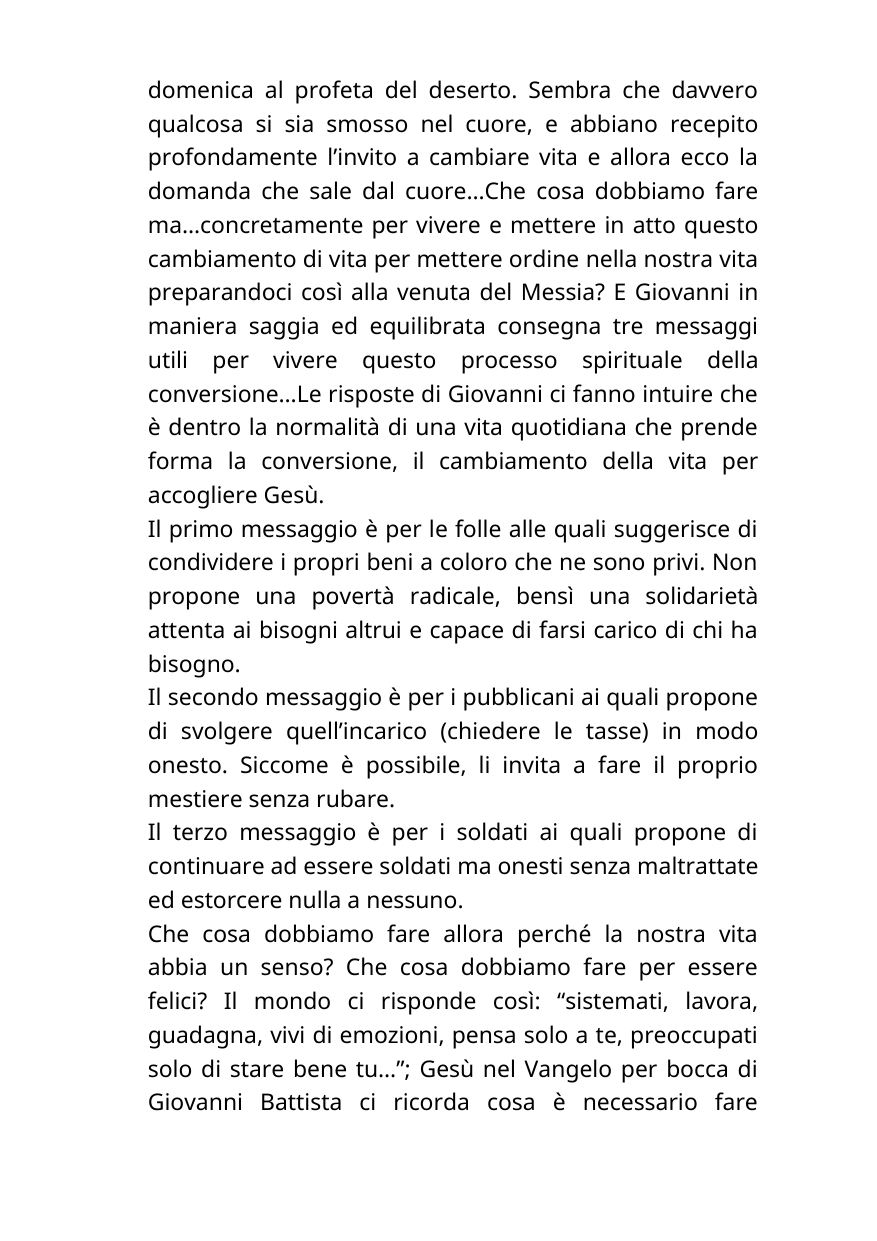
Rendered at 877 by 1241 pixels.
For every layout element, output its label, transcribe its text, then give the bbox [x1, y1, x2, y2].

text Il primo messaggio è per le folle alle quali suggerisce di condividere i propri beni a coloro che ne sono privi. Non propone una povertà radicale, bensì una solidarietà attenta ai bisogni altrui e capace di farsi carico di chi ha bisogno. [148, 513, 759, 679]
text Il secondo messaggio è per i pubblicani ai quali propone di svolgere quell’incarico (chiedere le tasse) in modo onesto. Siccome è possibile, li invita a fare il proprio mestiere senza rubare. [148, 681, 759, 814]
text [148, 918, 759, 1118]
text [148, 74, 759, 510]
text Il terzo messaggio è per i soldati ai quali propone di continuare ad essere soldati ma onesti senza maltrattate ed estorcere nulla a nessuno. [148, 816, 759, 915]
